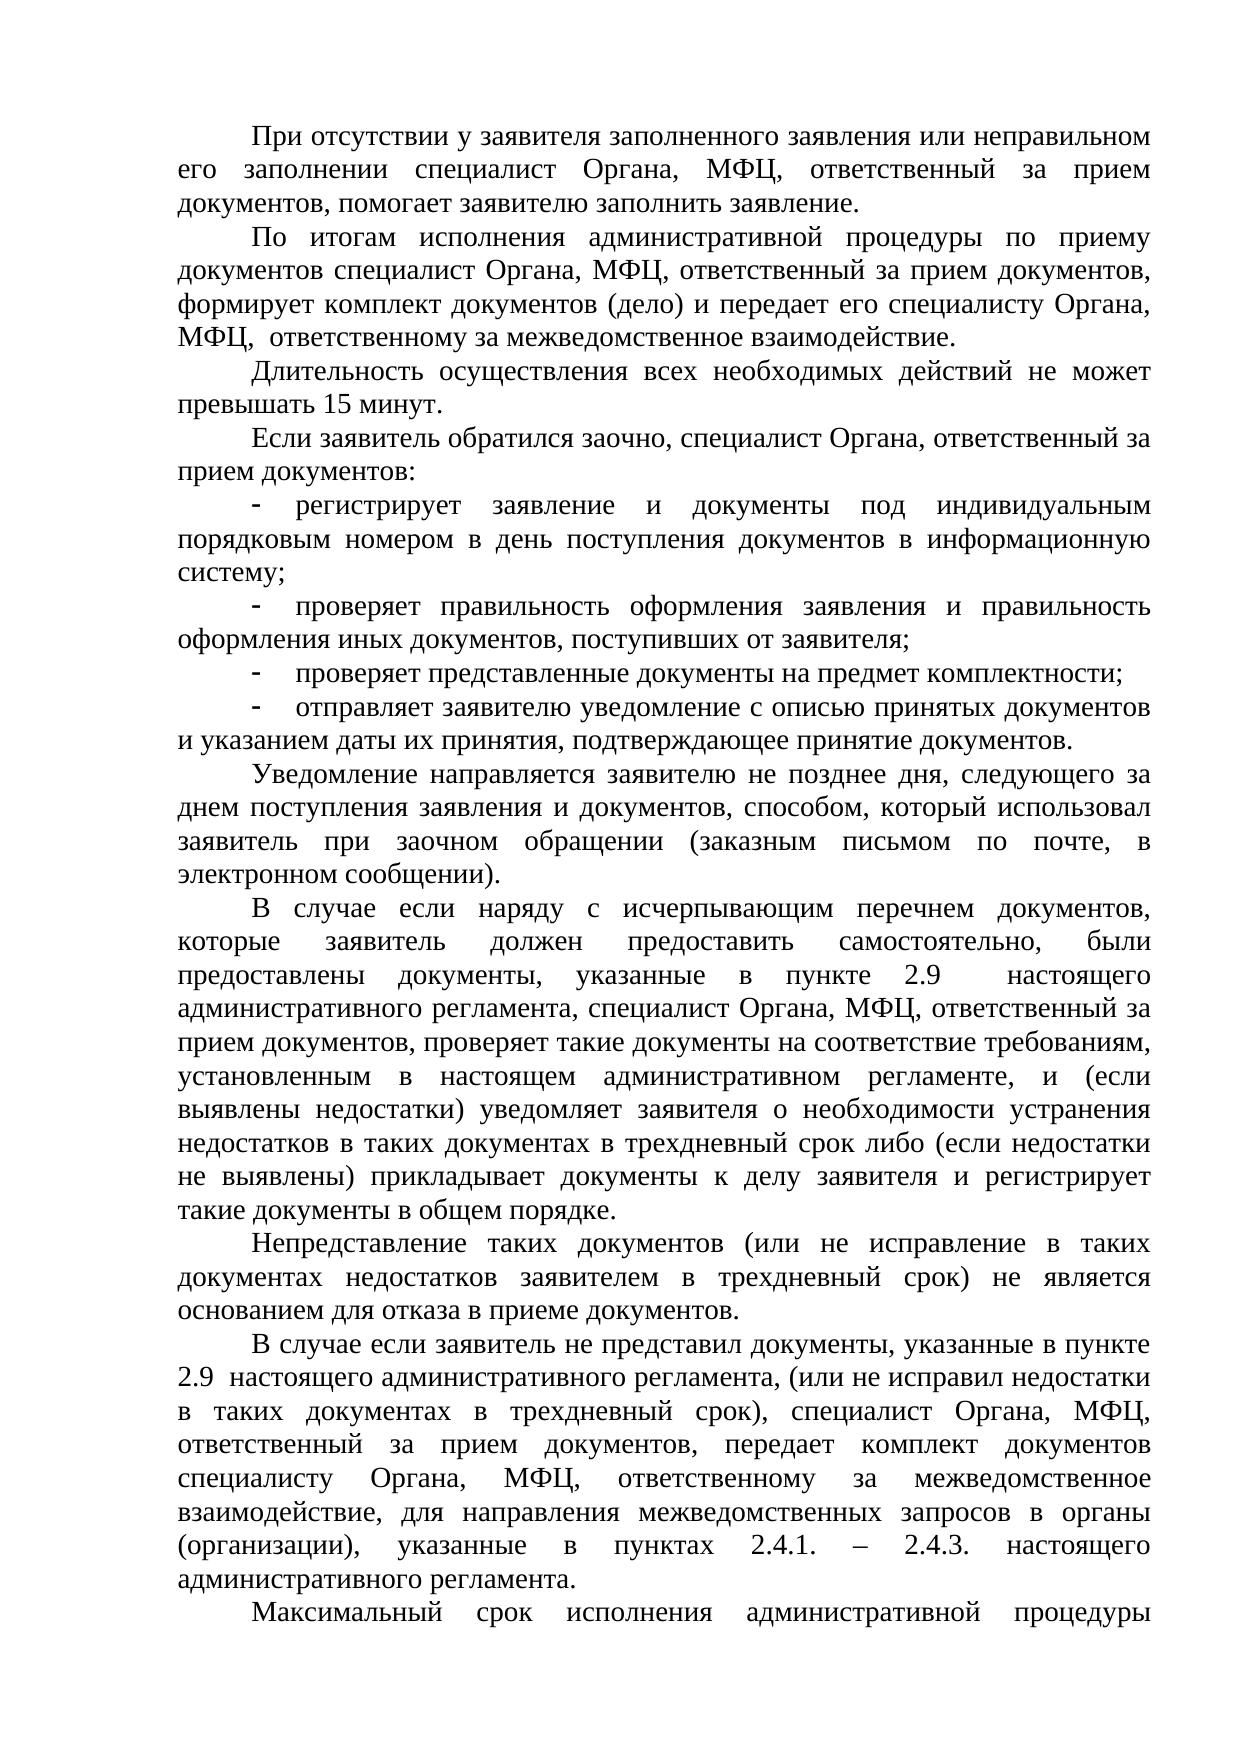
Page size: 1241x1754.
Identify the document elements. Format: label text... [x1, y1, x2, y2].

text Уведомление направляется заявителю не позднее дня, следующего за днем поступления заявления и документов, способом, который использовал заявитель при заочном обращении (заказным письмом по почте, в электронном сообщении). [177, 756, 1152, 890]
list отправляет заявителю уведомление с описью принятых документов и указанием даты их принятия, подтверждающее принятие документов. [177, 689, 1152, 756]
text В случае если наряду с исчерпывающим перечнем документов, которые заявитель должен предоставить самостоятельно, были предоставлены документы, указанные в пункте 2.9 настоящего административного регламента, специалист Органа, МФЦ, ответственный за прием документов, проверяет такие документы на соответствие требованиям, установленным в настоящем административном регламенте, и (если выявлены недостатки) уведомляет заявителя о необходимости устранения недостатков в таких документах в трехдневный срок либо (если недостатки не выявлены) прикладывает документы к делу заявителя и регистрирует такие документы в общем порядке. [177, 890, 1152, 1225]
list проверяет представленные документы на предмет комплектности; [177, 655, 1152, 689]
text Длительность осуществления всех необходимых действий не может превышать 15 минут. [177, 353, 1152, 420]
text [177, 1594, 1152, 1628]
text В случае если заявитель не представил документы, указанные в пункте 2.9 настоящего административного регламента, (или не исправил недостатки в таких документах в трехдневный срок), специалист Органа, МФЦ, ответственный за прием документов, передает комплект документов специалисту Органа, МФЦ, ответственному за межведомственное взаимодействие, для направления межведомственных запросов в органы (организации), указанные в пунктах 2.4.1. – 2.4.3. настоящего административного регламента. [177, 1326, 1152, 1594]
text По итогам исполнения административной процедуры по приему документов специалист Органа, МФЦ, ответственный за прием документов, формирует комплект документов (дело) и передает его специалисту Органа, МФЦ, ответственному за межведомственное взаимодействие. [177, 219, 1152, 353]
list проверяет правильность оформления заявления и правильность оформления иных документов, поступивших от заявителя; [177, 588, 1152, 655]
list регистрирует заявление и документы под индивидуальным порядковым номером в день поступления документов в информационную систему; [177, 487, 1152, 588]
text При отсутствии у заявителя заполненного заявления или неправильном его заполнении специалист Органа, МФЦ, ответственный за прием документов, помогает заявителю заполнить заявление. [177, 118, 1152, 219]
text Непредставление таких документов (или не исправление в таких документах недостатков заявителем в трехдневный срок) не является основанием для отказа в приеме документов. [177, 1225, 1152, 1326]
text Если заявитель обратился заочно, специалист Органа, ответственный за прием документов: [177, 420, 1152, 487]
